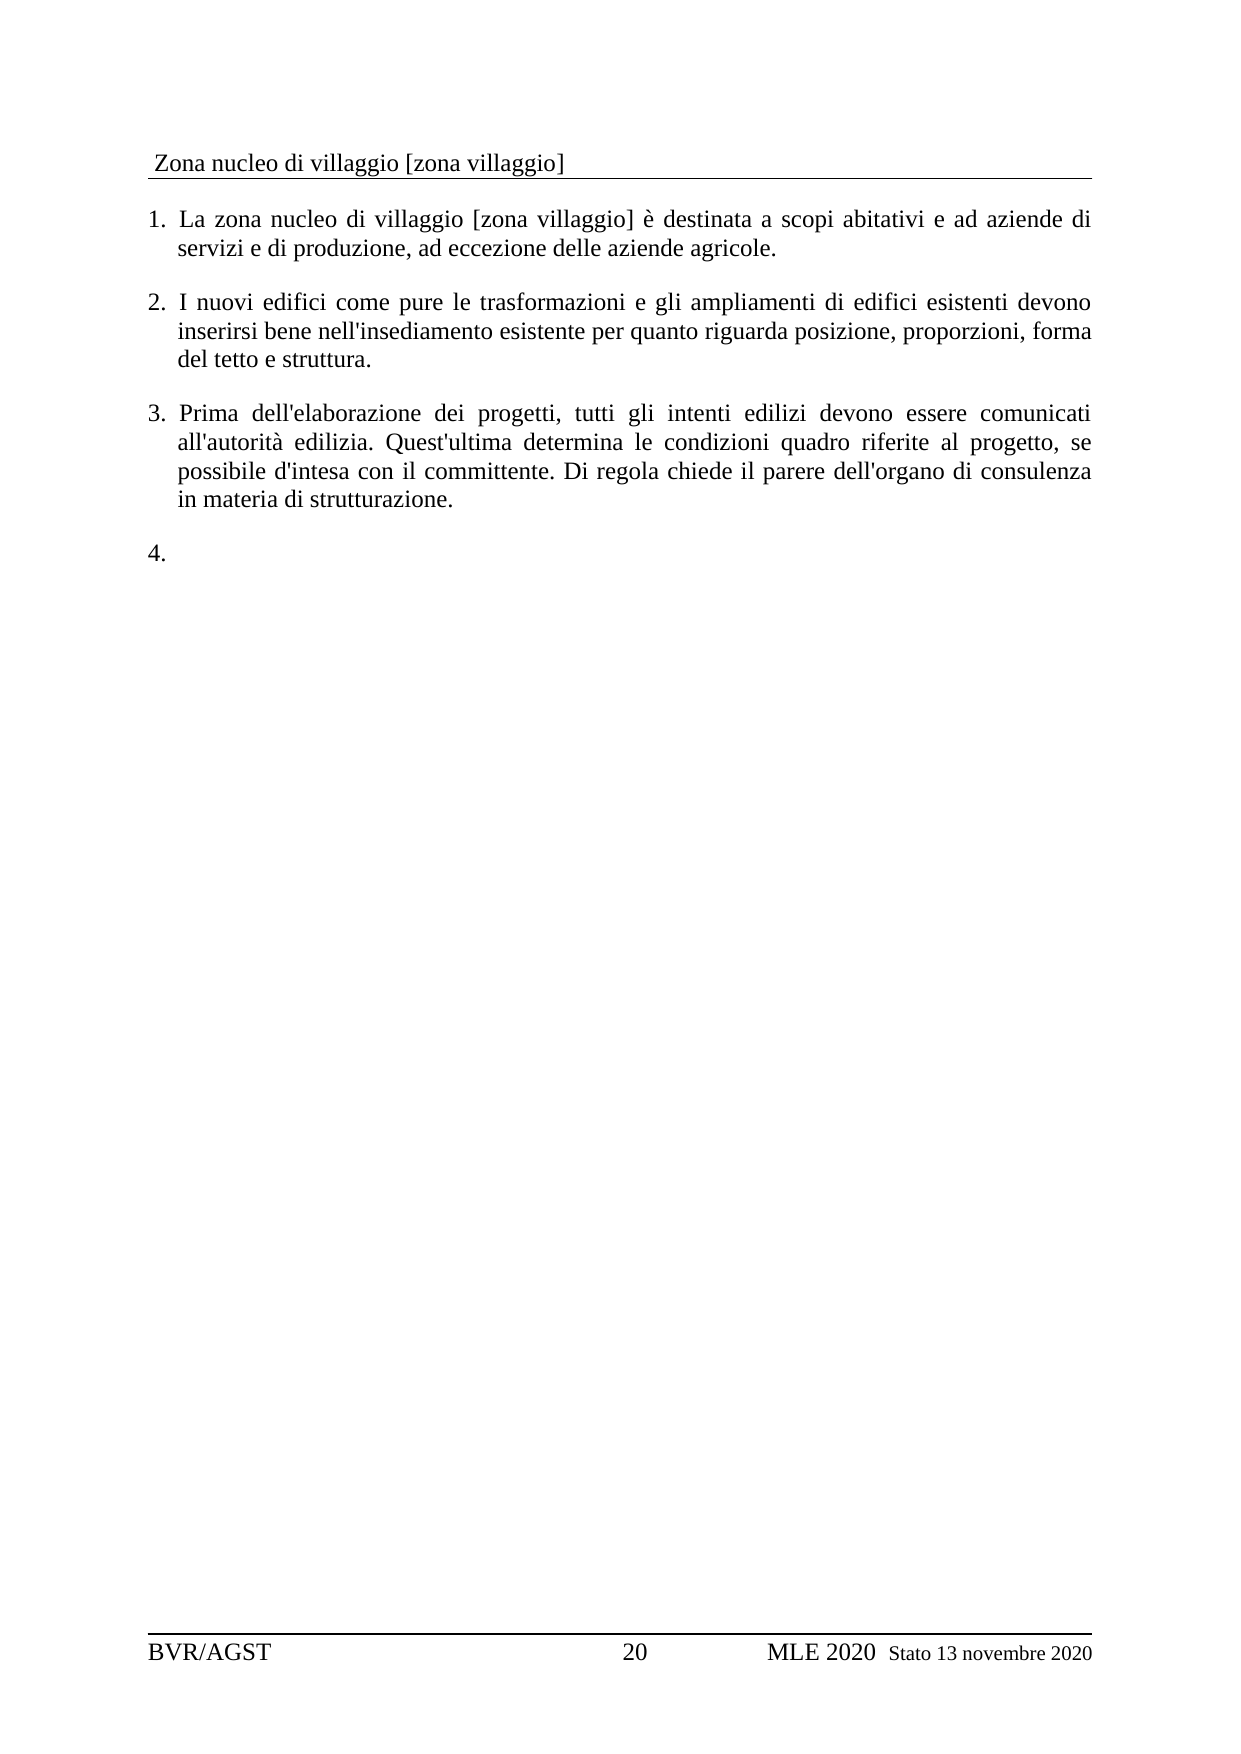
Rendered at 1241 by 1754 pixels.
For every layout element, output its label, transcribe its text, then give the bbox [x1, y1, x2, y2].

text I nuovi edifici come pure le trasformazioni e gli ampliamenti di edifici esistenti devono inserirsi bene nell'insediamento esistente per quanto riguarda posizione, proporzioni, forma del tetto e struttura. [148, 287, 1092, 373]
text La zona nucleo di villaggio [zona villaggio] è destinata a scopi abitativi e ad aziende di servizi e di produzione, ad eccezione delle aziende agricole. [148, 204, 1092, 262]
subtitle Zona nucleo di villaggio [zona villaggio] [148, 148, 1092, 178]
